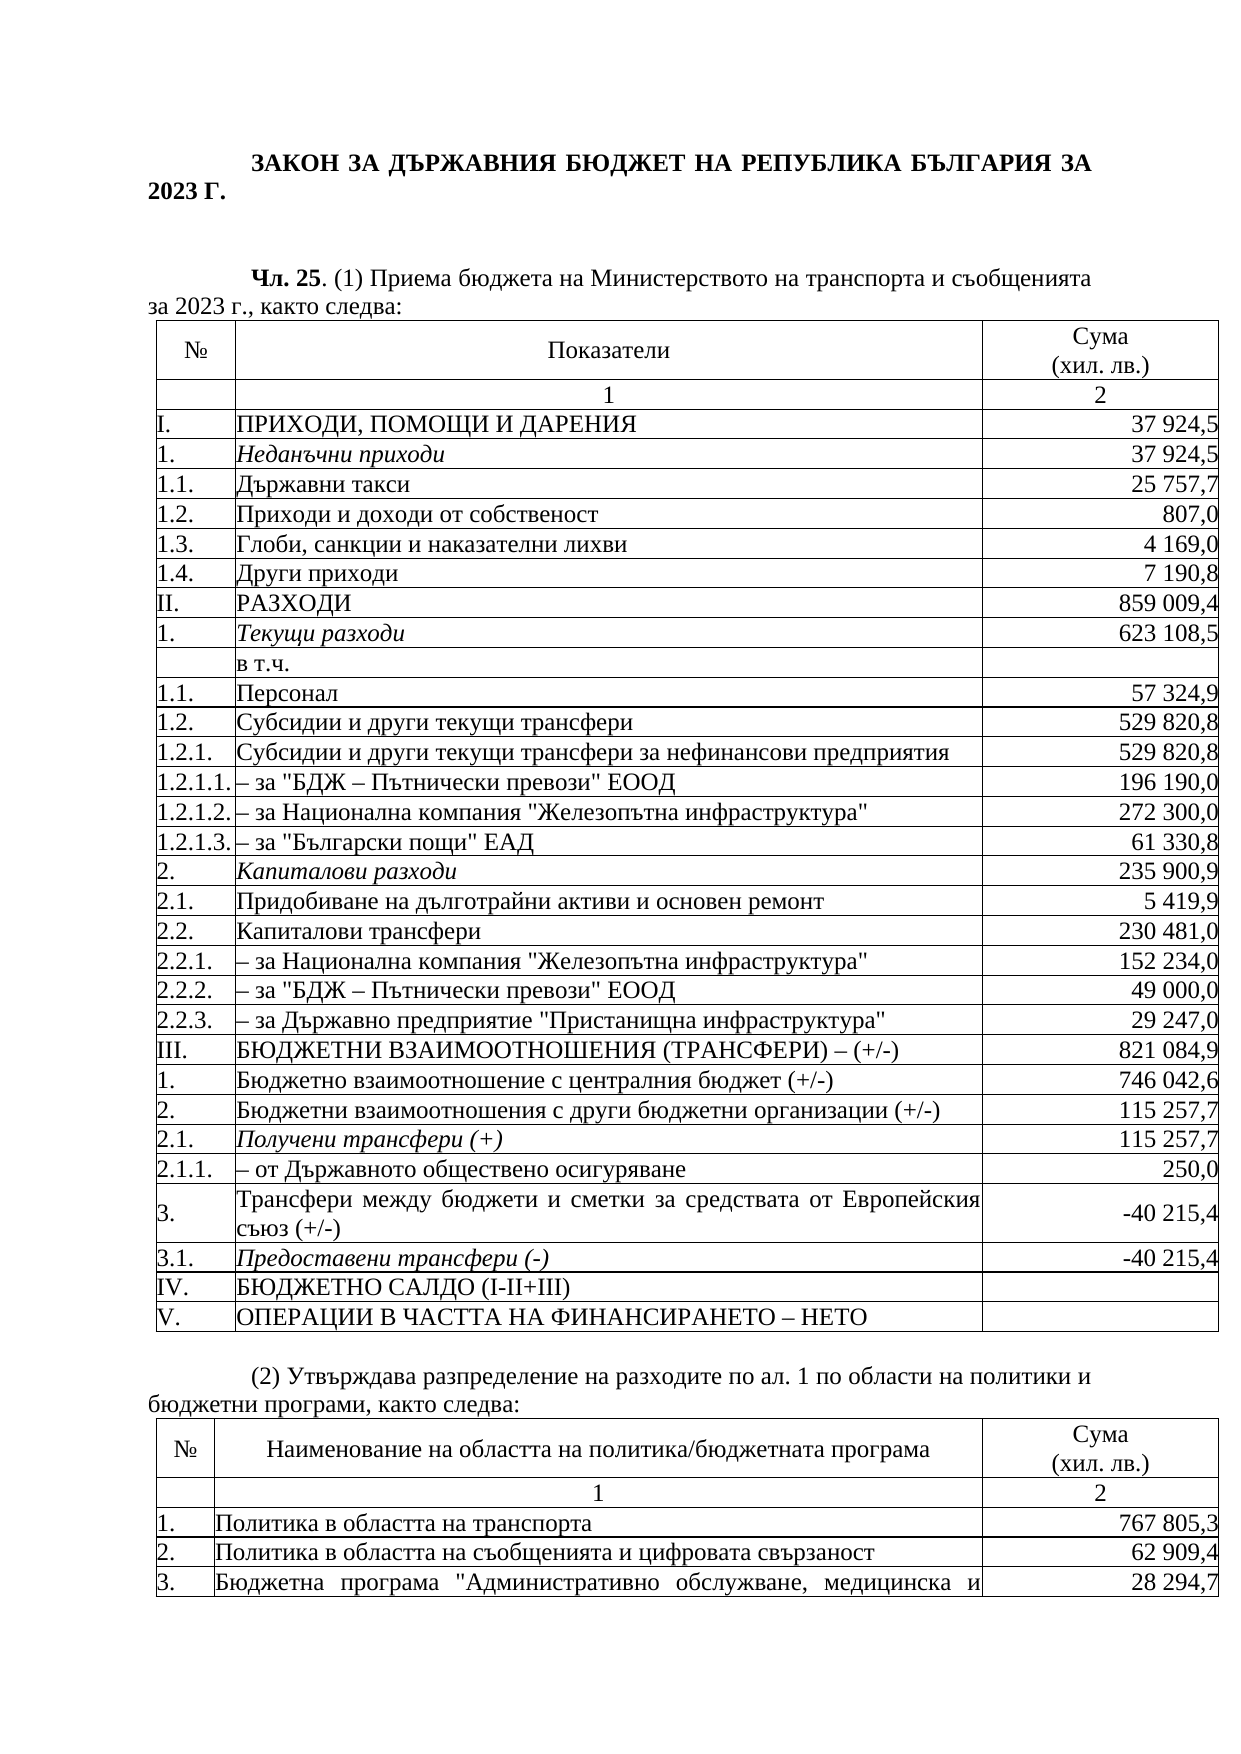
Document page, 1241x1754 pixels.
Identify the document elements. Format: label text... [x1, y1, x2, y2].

table_cell – за Национална компания "Железопътна инфраструктура" [236, 946, 982, 974]
table_cell 807,0 [983, 499, 1218, 528]
table_cell 529 820,8 [983, 737, 1218, 766]
table_cell 152 234,0 [983, 946, 1218, 974]
table_cell Капиталови разходи [236, 856, 982, 885]
table_cell 62 909,4 [983, 1538, 1218, 1566]
table_cell 25 757,7 [983, 469, 1218, 498]
table_cell 2 [983, 1478, 1218, 1507]
table_cell 2.2.2. [157, 976, 235, 1004]
table_cell Неданъчни приходи [236, 439, 982, 468]
table_cell 1 [236, 380, 982, 408]
table_cell 7 190,8 [983, 559, 1218, 587]
table_cell V. [157, 1302, 235, 1331]
table_cell БЮДЖЕТНИ ВЗАИМООТНОШЕНИЯ (ТРАНСФЕРИ) – (+/-) [236, 1035, 982, 1064]
table_cell 623 108,5 [983, 618, 1218, 647]
table_cell Персонал [236, 678, 982, 706]
table_cell 2.1. [157, 886, 235, 915]
table_cell Бюджетно взаимоотношение с централния бюджет (+/-) [236, 1065, 982, 1094]
table_cell – за "Български пощи" ЕАД [236, 827, 982, 855]
table_cell 250,0 [983, 1154, 1218, 1183]
table_cell – за Национална компания "Железопътна инфраструктура" [236, 797, 982, 826]
table_cell Текущи разходи [236, 618, 982, 647]
table_cell I. [157, 410, 235, 438]
table_cell – от Държавното обществено осигуряване [236, 1154, 982, 1183]
table_cell 115 257,7 [983, 1125, 1218, 1153]
table_cell 1.3. [157, 529, 235, 557]
table_cell 1.4. [157, 559, 235, 587]
table_cell 1. [157, 1065, 235, 1094]
table_cell 1.2.1. [157, 737, 235, 766]
table_cell 2. [157, 856, 235, 885]
table_cell БЮДЖЕТНО САЛДО (І-ІІ+ІІІ) [236, 1273, 982, 1301]
table_cell [983, 1273, 1218, 1301]
table_cell в т.ч. [236, 648, 982, 677]
table_cell ОПЕРАЦИИ В ЧАСТТА НА ФИНАНСИРАНЕТО – НЕТО [236, 1302, 982, 1331]
table_cell 3. [157, 1567, 214, 1596]
table_cell [983, 648, 1218, 677]
table_header Показатели [236, 321, 982, 379]
table_cell Глоби, санкции и наказателни лихви [236, 529, 982, 557]
table_cell 746 042,6 [983, 1065, 1218, 1094]
text ЗАКОН ЗА ДЪРЖАВНИЯ БЮДЖЕТ НА РЕПУБЛИКА БЪЛГАРИЯ ЗА 2023 Г. [148, 148, 1093, 205]
table_cell 272 300,0 [983, 797, 1218, 826]
table_cell 821 084,9 [983, 1035, 1218, 1064]
table_cell 1.1. [157, 469, 235, 498]
table_cell ПРИХОДИ, ПОМОЩИ И ДАРЕНИЯ [236, 410, 982, 438]
table_cell 529 820,8 [983, 708, 1218, 736]
table_cell -40 215,4 [983, 1243, 1218, 1271]
table_cell – за Държавно предприятие "Пристанищна инфраструктура" [236, 1005, 982, 1034]
table_cell – за "БДЖ – Пътнически превози" ЕООД [236, 976, 982, 1004]
table_cell 28 294,7 [983, 1567, 1218, 1596]
table_cell 1.1. [157, 678, 235, 706]
table_cell 1.2. [157, 499, 235, 528]
table_cell 235 900,9 [983, 856, 1218, 885]
table_cell Придобиване на дълготрайни активи и основен ремонт [236, 886, 982, 915]
table_cell 859 009,4 [983, 588, 1218, 617]
text (2) Утвърждава разпределение на разходите по ал. 1 по области на политики и бюджетни програми, както следва: [148, 1361, 1093, 1418]
table_cell 37 924,5 [983, 410, 1218, 438]
table_cell II. [157, 588, 235, 617]
table_cell Получени трансфери (+) [236, 1125, 982, 1153]
table_cell 1.2.1.3. [157, 827, 235, 855]
table_cell 57 324,9 [983, 678, 1218, 706]
table_cell Приходи и доходи от собственост [236, 499, 982, 528]
table_cell 2.2. [157, 916, 235, 945]
table_header Наименование на областта на политика/бюджетната програма [215, 1419, 982, 1477]
table_cell 1.2. [157, 708, 235, 736]
table_cell 1. [157, 618, 235, 647]
table_cell 1.2.1.2. [157, 797, 235, 826]
table_cell [983, 1302, 1218, 1331]
table_cell Други приходи [236, 559, 982, 587]
table_cell Политика в областта на транспорта [215, 1508, 982, 1536]
table_header Сума (хил. лв.) [983, 321, 1218, 379]
table_cell 5 419,9 [983, 886, 1218, 915]
table_cell III. [157, 1035, 235, 1064]
table_cell Субсидии и други текущи трансфери за нефинансови предприятия [236, 737, 982, 766]
table_cell 1. [157, 439, 235, 468]
table_cell 1. [157, 1508, 214, 1536]
table_cell Бюджетни взаимоотношения с други бюджетни организации (+/-) [236, 1095, 982, 1123]
table_cell РАЗХОДИ [236, 588, 982, 617]
table_cell [157, 380, 235, 408]
table_cell 2.2.1. [157, 946, 235, 974]
table_cell 37 924,5 [983, 439, 1218, 468]
table_cell 1 [215, 1478, 982, 1507]
table_cell 2 [983, 380, 1218, 408]
table_cell 230 481,0 [983, 916, 1218, 945]
table_cell [157, 648, 235, 677]
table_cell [215, 1567, 982, 1596]
table_cell 1.2.1.1. [157, 767, 235, 796]
table_cell 2.1.1. [157, 1154, 235, 1183]
table_header № [157, 321, 235, 379]
table_cell Капиталови трансфери [236, 916, 982, 945]
table_cell [157, 1478, 214, 1507]
table_cell Субсидии и други текущи трансфери [236, 708, 982, 736]
table_cell 3.1. [157, 1243, 235, 1271]
table_cell 767 805,3 [983, 1508, 1218, 1536]
table_header Сума (хил. лв.) [983, 1419, 1218, 1477]
table_cell Държавни такси [236, 469, 982, 498]
table_cell 2.1. [157, 1125, 235, 1153]
table_cell 49 000,0 [983, 976, 1218, 1004]
table_cell 2. [157, 1095, 235, 1123]
table_cell Предоставени трансфери (-) [236, 1243, 982, 1271]
table_cell 2.2.3. [157, 1005, 235, 1034]
table_cell Политика в областта на съобщенията и цифровата свързаност [215, 1538, 982, 1566]
text Чл. 25. (1) Приема бюджета на Министерството на транспорта и съобщенията за 2023 г., както следва: [148, 263, 1093, 320]
table_cell 3. [157, 1184, 235, 1242]
table_cell IV. [157, 1273, 235, 1301]
table_cell – за "БДЖ – Пътнически превози" ЕООД [236, 767, 982, 796]
table_cell 4 169,0 [983, 529, 1218, 557]
table_cell 196 190,0 [983, 767, 1218, 796]
table_cell 2. [157, 1538, 214, 1566]
table_cell 115 257,7 [983, 1095, 1218, 1123]
table_cell Трансфери между бюджети и сметки за средствата от Европейския съюз (+/-) [236, 1184, 982, 1242]
table_cell 61 330,8 [983, 827, 1218, 855]
table_header № [157, 1419, 214, 1477]
table_cell -40 215,4 [983, 1184, 1218, 1242]
table_cell 29 247,0 [983, 1005, 1218, 1034]
